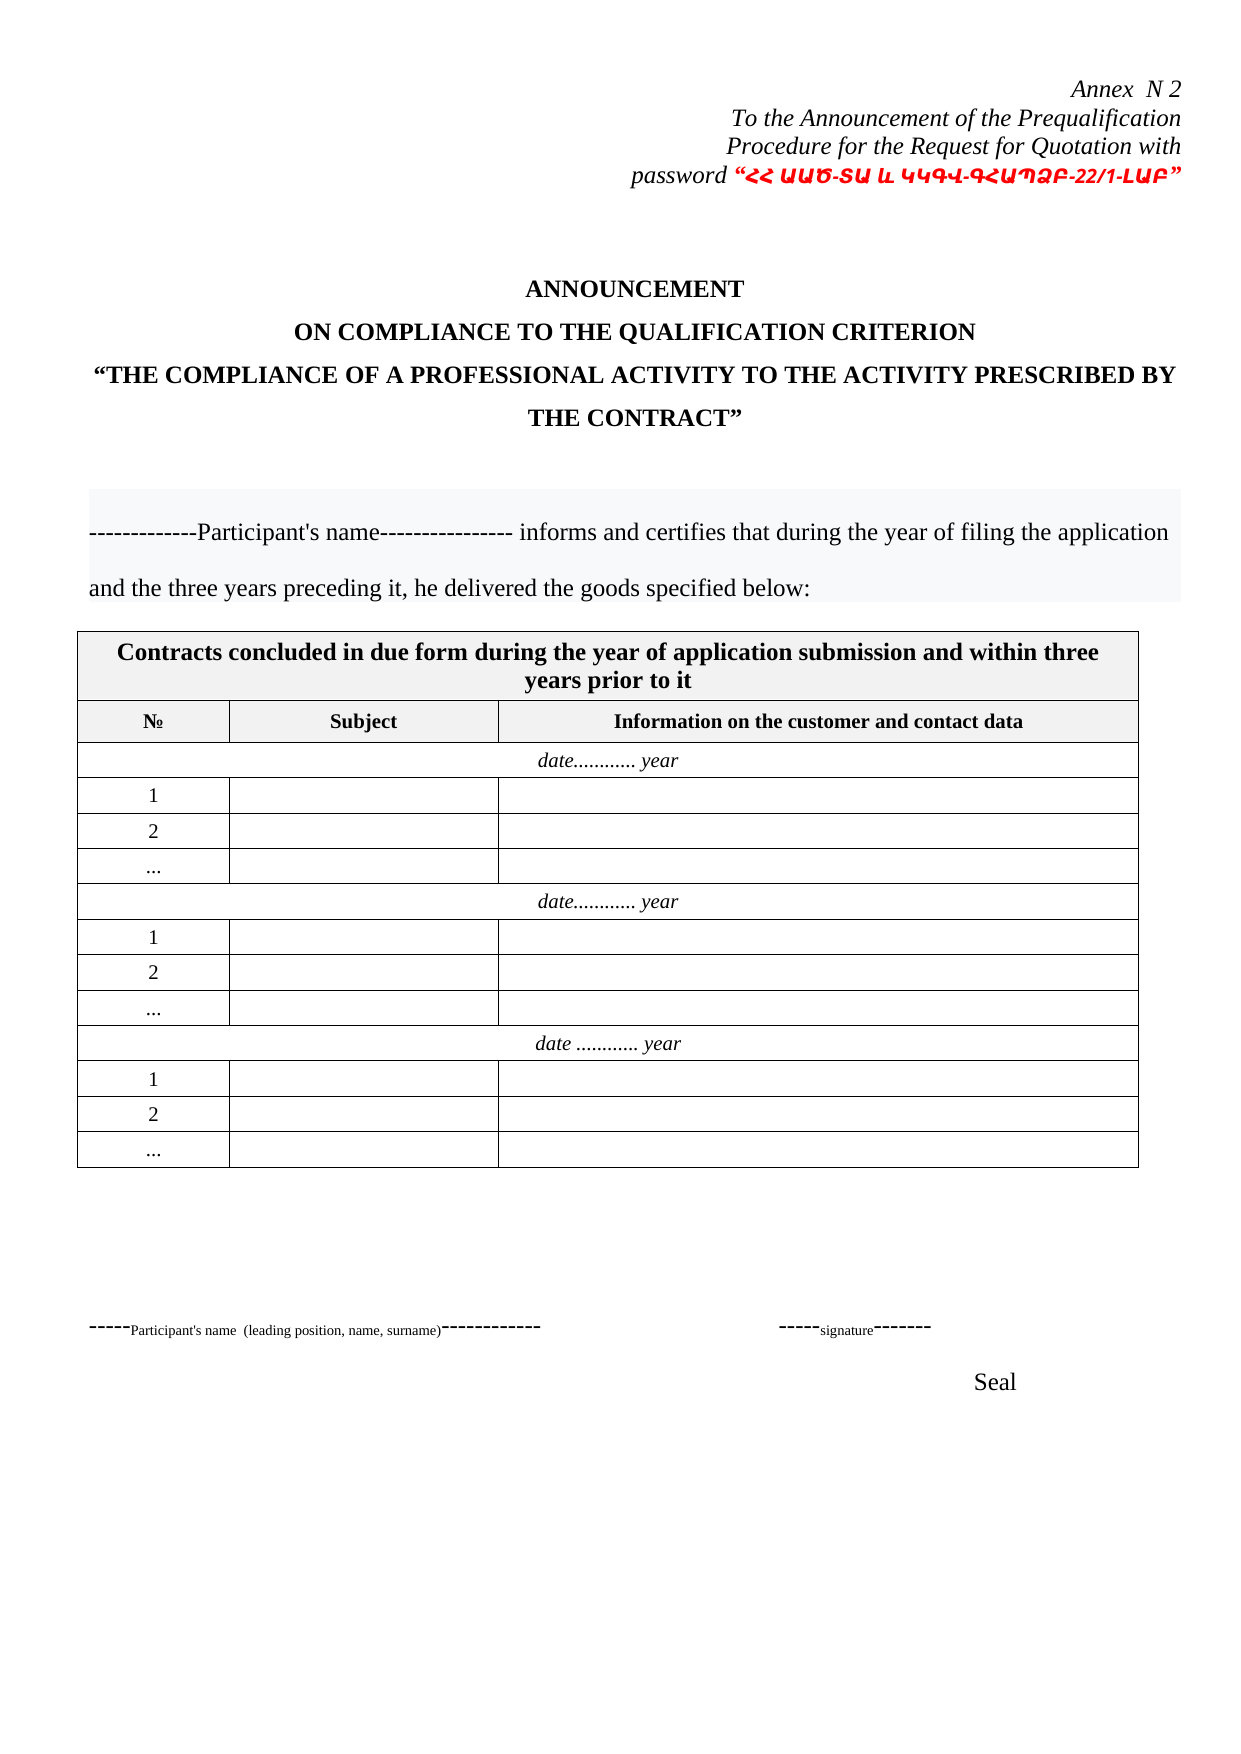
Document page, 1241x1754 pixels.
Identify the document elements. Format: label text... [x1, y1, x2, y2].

text To the Announcement of the Prequalification [89, 103, 1181, 131]
table_cell [230, 1132, 498, 1167]
table_cell 1 [78, 778, 229, 812]
table_cell [230, 814, 498, 848]
table_cell [230, 1097, 498, 1131]
table_cell ... [78, 1132, 229, 1167]
table_cell [230, 1061, 498, 1096]
text -------------Participant's name---------------- informs and certifies that during the year of filing the application and the three years preceding it, he delivered the goods specified below: [89, 489, 1181, 602]
table_cell ... [78, 849, 229, 883]
table_cell [230, 920, 498, 954]
table_cell [230, 955, 498, 989]
table_cell [499, 1132, 1138, 1167]
table_cell 2 [78, 1097, 229, 1131]
table_cell [499, 955, 1138, 989]
text Procedure for the Request for Quotation with [89, 131, 1181, 160]
table_cell date............ year [78, 884, 1138, 919]
table_cell № [78, 701, 229, 742]
table_cell [499, 849, 1138, 883]
table_cell [230, 991, 498, 1025]
table_cell 1 [78, 920, 229, 954]
table_cell [499, 991, 1138, 1025]
table_cell Information on the customer and contact data [499, 701, 1138, 742]
table_cell date............ year [78, 743, 1138, 777]
table_cell [499, 920, 1138, 954]
table_cell [230, 778, 498, 812]
table_cell [499, 814, 1138, 848]
text Annex N 2 [89, 74, 1181, 103]
table_cell date ............ year [78, 1026, 1138, 1060]
text ANNOUNCEMENT [89, 274, 1181, 302]
subtitle “THE COMPLIANCE OF A PROFESSIONAL ACTIVITY TO THE ACTIVITY PRESCRIBED BY THE CONTRACT” [89, 360, 1181, 432]
text password “ՀՀ ԱԱԾ-ՏԱ և ԿԿԳՎ-ԳՀԱՊՁԲ-22/1-ԼԱԲ” [126, 160, 1181, 189]
table_cell [499, 1097, 1138, 1131]
table_cell [499, 1061, 1138, 1096]
table_cell ... [78, 991, 229, 1025]
text -----Participant's name (leading position, name, surname)------------ -----signature------- [89, 1310, 1181, 1338]
table_cell 1 [78, 1061, 229, 1096]
text Seal [89, 1367, 1181, 1396]
table_cell [230, 849, 498, 883]
table_cell [499, 778, 1138, 812]
table_cell 2 [78, 955, 229, 989]
table_cell Subject [230, 701, 498, 742]
table_cell 2 [78, 814, 229, 848]
table_header Contracts concluded in due form during the year of application submission and within three years prior to it [78, 632, 1138, 699]
text ON COMPLIANCE TO THE QUALIFICATION CRITERION [89, 317, 1181, 346]
